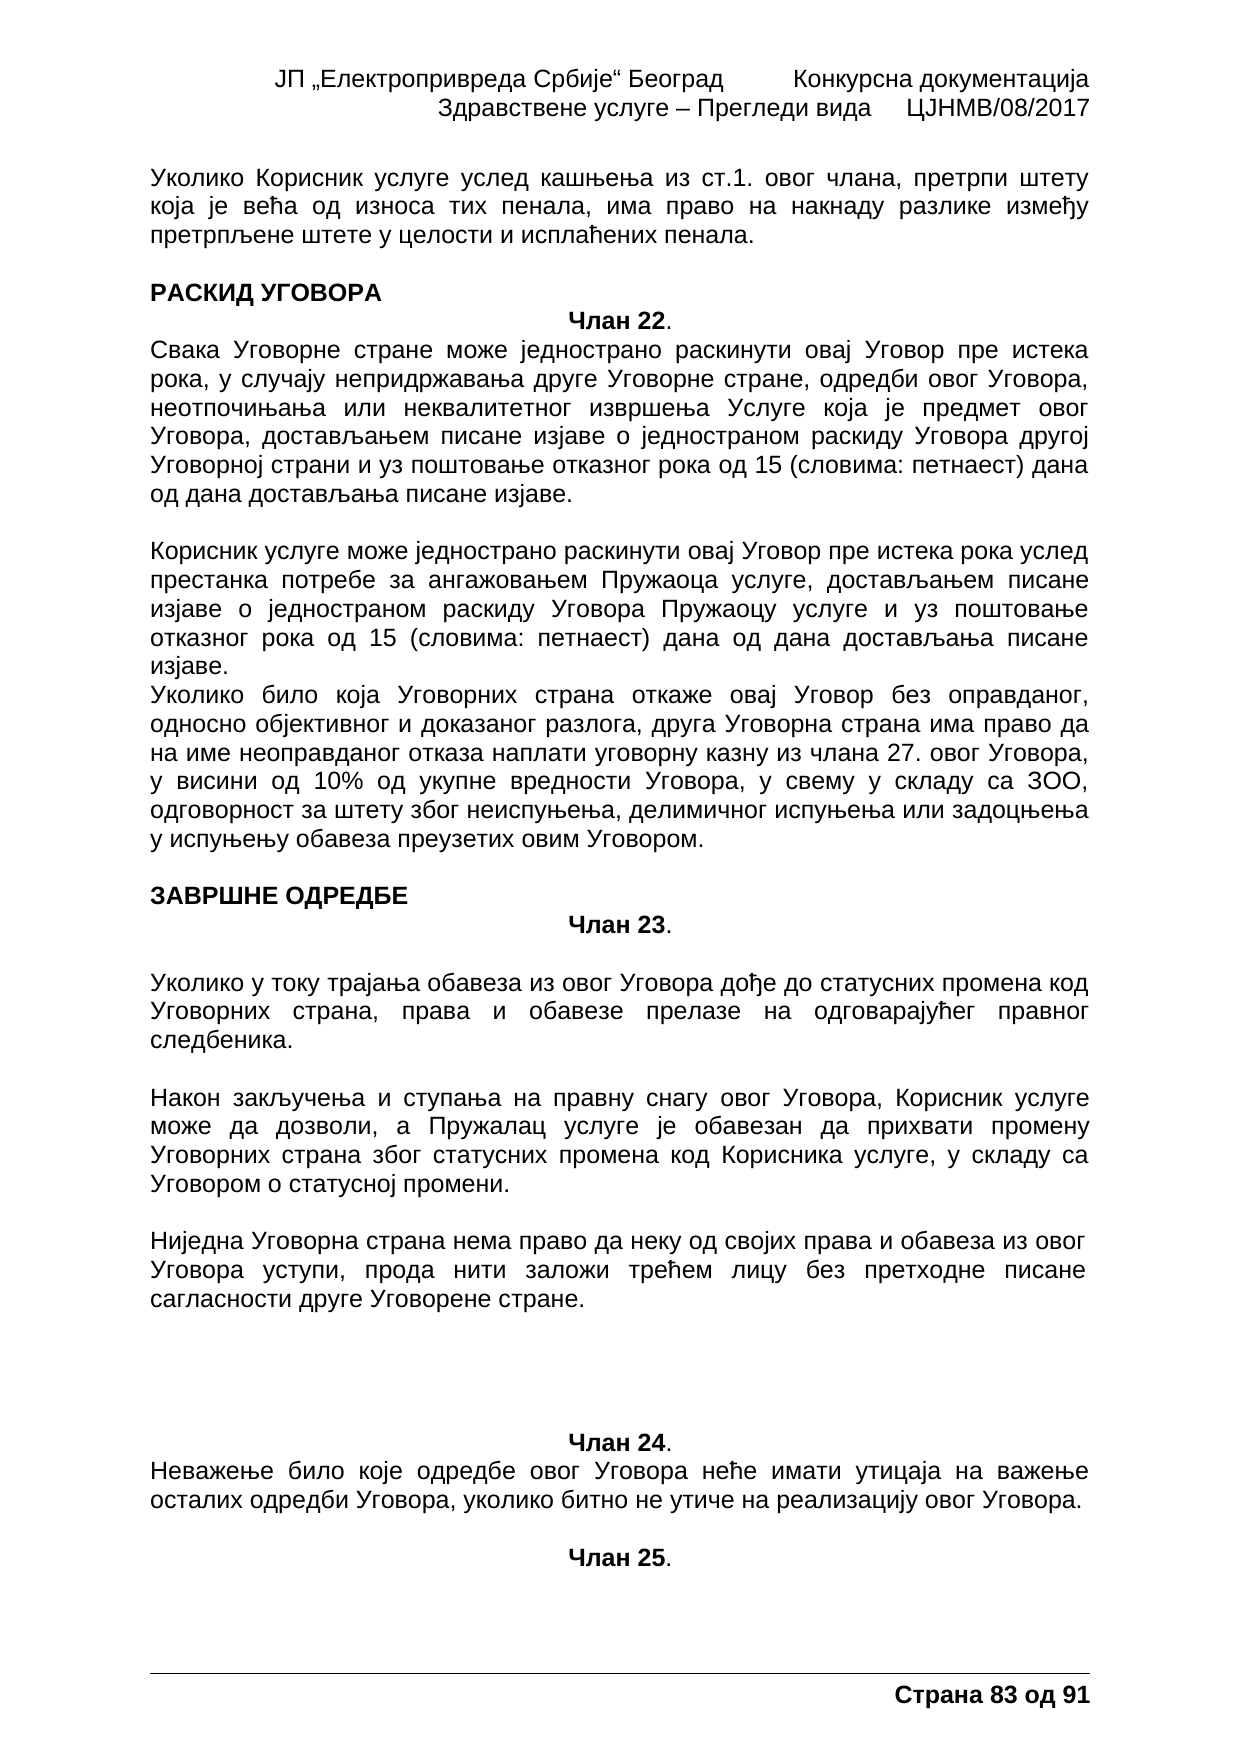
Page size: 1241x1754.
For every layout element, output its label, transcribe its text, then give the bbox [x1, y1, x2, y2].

text Члан 23. [150, 910, 1090, 939]
text Уколико било која Уговорних страна откаже овај Уговор без оправданог, односно објективног и доказаног разлога, друга Уговорна страна има право да на име неоправданог отказа наплати уговорну казну из члана 27. овог Уговора, у висини од 10% од укупне вредности Уговора, у свему у складу са ЗОО, одговорност за штету због неиспуњења, делимичног испуњења или задоцњења у испуњењу обавеза преузетих овим Уговором. [150, 680, 1090, 852]
text Уколико Корисник услуге услед кашњења из ст.1. овог члана, претрпи штету која је већа од износа тих пенала, има право на накнаду разлике између претрпљене штете у целости и исплаћених пенала. [150, 162, 1090, 249]
text Члан 24. [150, 1427, 1090, 1456]
text Члан 22. [150, 306, 1090, 335]
text ЗАВРШНЕ ОДРЕДБЕ [150, 881, 1090, 910]
text Члан 25. [150, 1542, 1090, 1571]
text Неважење било које одредбе овог Уговора неће имати утицаја на важење осталих одредби Уговора, уколико битно не утиче на реализацију овог Уговора. [150, 1456, 1090, 1514]
text Корисник услуге може једнострано раскинути овај Уговор пре истека рока услед престанка потребе за ангажовањем Пружаоца услуге, достављањем писане изјаве о једностраном раскиду Уговора Пружаоцу услуге и уз поштовање отказног рока од 15 (словима: петнаест) дана од дана достављања писане изјаве. [150, 536, 1090, 680]
text Свака Уговорне стране може једнострано раскинути овај Уговор пре истека рока, у случају непридржавања друге Уговорне стране, одредби овог Уговора, неотпочињања или неквалитетног извршења Услуге која је предмет овог Уговора, достављањем писане изјаве о једностраном раскиду Уговора другој Уговорној страни и уз поштовање отказног рока од 15 (словима: петнаест) дана од дана достављања писане изјаве. [150, 335, 1090, 507]
text Ниједна Уговорна страна нема право да неку од својих права и обавеза из овог Уговора уступи, прода нити заложи трећем лицу без претходне писане сагласности друге Уговорене стране. [150, 1226, 1087, 1312]
text Након закључења и ступања на правну снагу овог Уговора, Корисник услуге може да дозволи, а Пружалац услуге је обавезан да прихвати промену Уговорних страна због статусних промена код Корисника услуге, у складу са Уговором о статусној промени. [150, 1082, 1090, 1197]
text РАСКИД УГОВОРА [150, 277, 1090, 306]
text Уколико у току трајања обавеза из овог Уговора дође до статусних промена код Уговорних страна, права и обавезе прелазе на одговарајућег правног следбеника. [150, 967, 1090, 1054]
